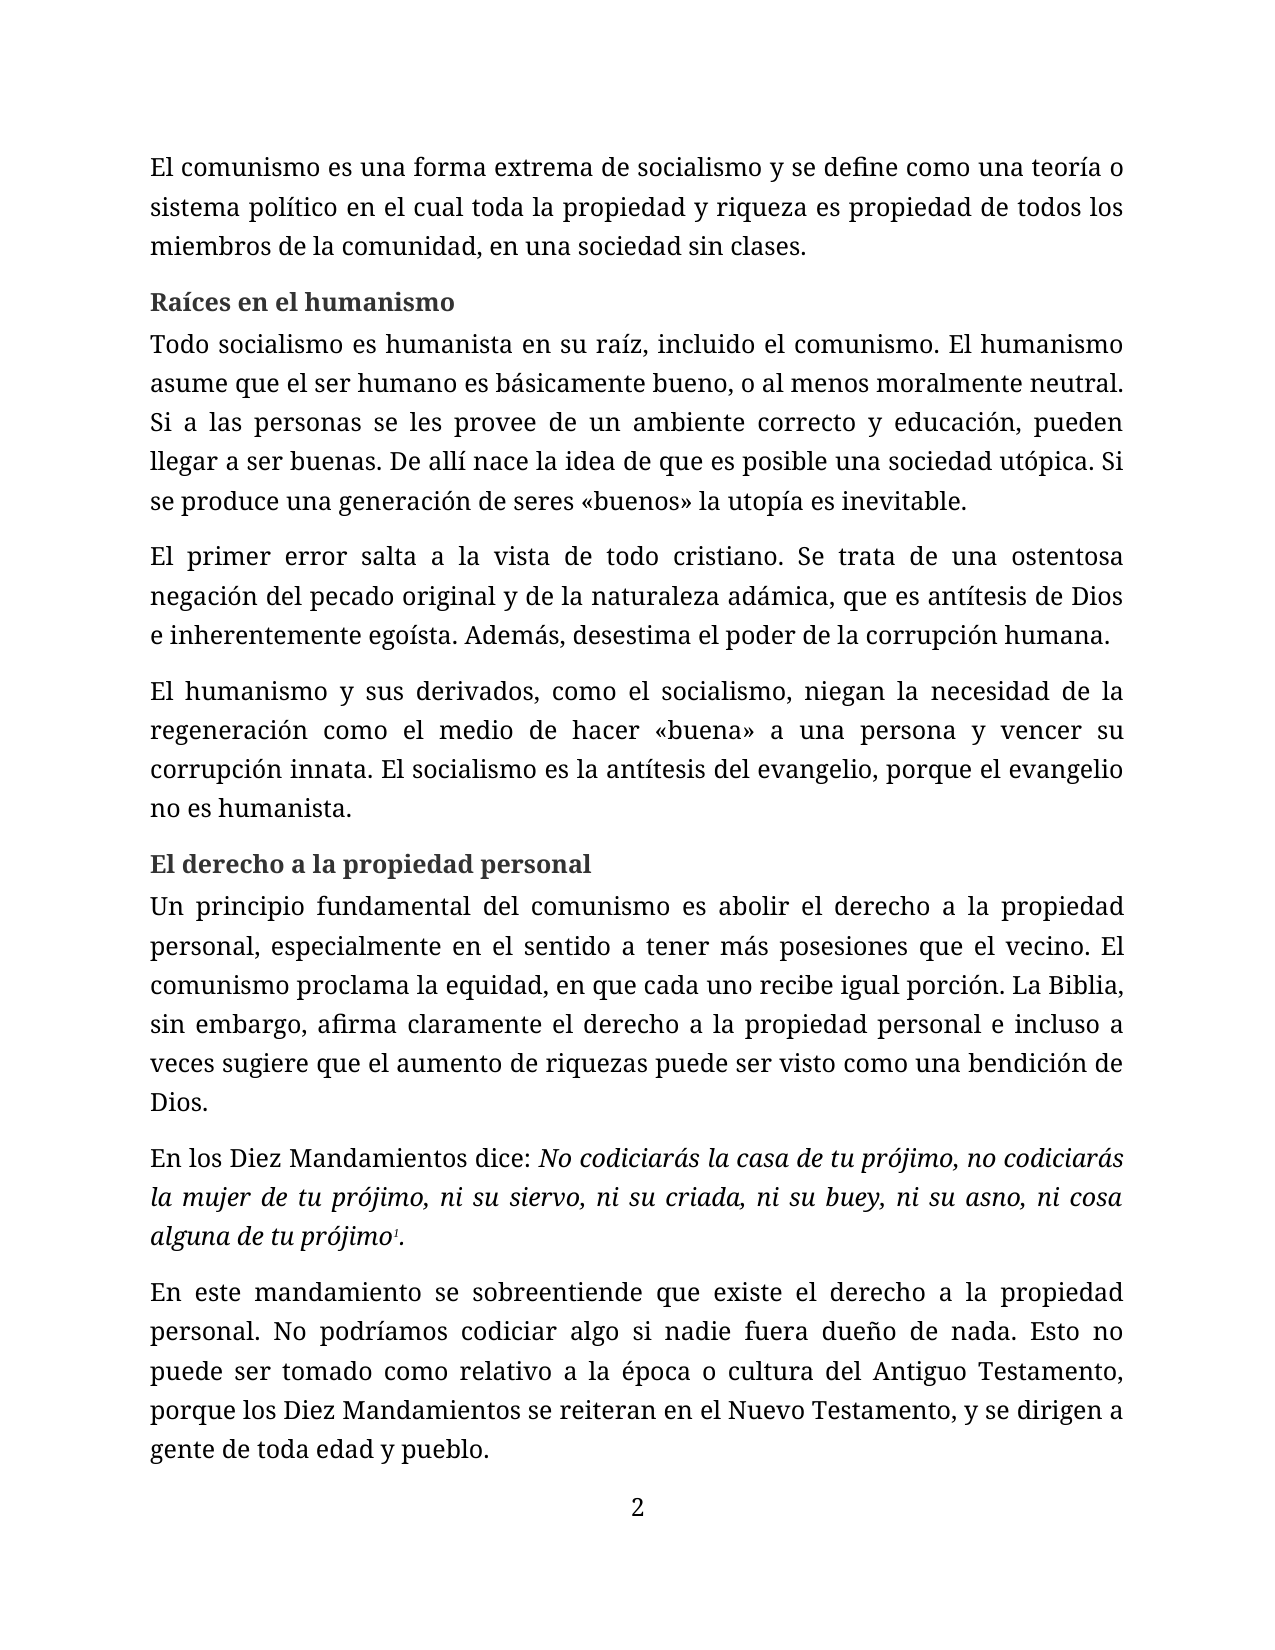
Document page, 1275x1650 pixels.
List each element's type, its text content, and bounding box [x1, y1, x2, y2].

text El comunismo es una forma extrema de socialismo y se define como una teoría o sistema político en el cual toda la propiedad y riqueza es propiedad de todos los miembros de la comunidad, en una sociedad sin clases. [150, 150, 1125, 262]
text El humanismo y sus derivados, como el socialismo, niegan la necesidad de la regeneración como el medio de hacer «buena» a una persona y vencer su corrupción innata. El socialismo es la antítesis del evangelio, porque el evangelio no es humanista. [150, 673, 1125, 825]
text Todo socialismo es humanista en su raíz, incluido el comunismo. El humanismo asume que el ser humano es básicamente bueno, o al menos moralmente neutral. Si a las personas se les provee de un ambiente correcto y educación, pueden llegar a ser buenas. De allí nace la idea de que es posible una sociedad utópica. Si se produce una generación de seres «buenos» la utopía es inevitable. [150, 327, 1125, 517]
text Un principio fundamental del comunismo es abolir el derecho a la propiedad personal, especialmente en el sentido a tener más posesiones que el vecino. El comunismo proclama la equidad, en que cada uno recibe igual porción. La Biblia, sin embargo, afirma claramente el derecho a la propiedad personal e incluso a veces sugiere que el aumento de riquezas puede ser visto como una bendición de Dios. [150, 889, 1125, 1119]
text En los Diez Mandamientos dice: No codiciarás la casa de tu prójimo, no codiciarás la mujer de tu prójimo, ni su siervo, ni su criada, ni su buey, ni su asno, ni cosa alguna de tu prójimo. [150, 1141, 1125, 1253]
text El primer error salta a la vista de todo cristiano. Se trata de una ostentosa negación del pecado original y de la naturaleza adámica, que es antítesis de Dios e inherentemente egoísta. Además, desestima el poder de la corrupción humana. [150, 539, 1125, 651]
subtitle El derecho a la propiedad personal [150, 847, 1125, 881]
text En este mandamiento se sobreentiende que existe el derecho a la propiedad personal. No podríamos codiciar algo si nadie fuera dueño de nada. Esto no puede ser tomado como relativo a la época o cultura del Antiguo Testamento, porque los Diez Mandamientos se reiteran en el Nuevo Testamento, y se dirigen a gente de toda edad y pueblo. [150, 1275, 1125, 1466]
subtitle Raíces en el humanismo [150, 284, 1125, 318]
